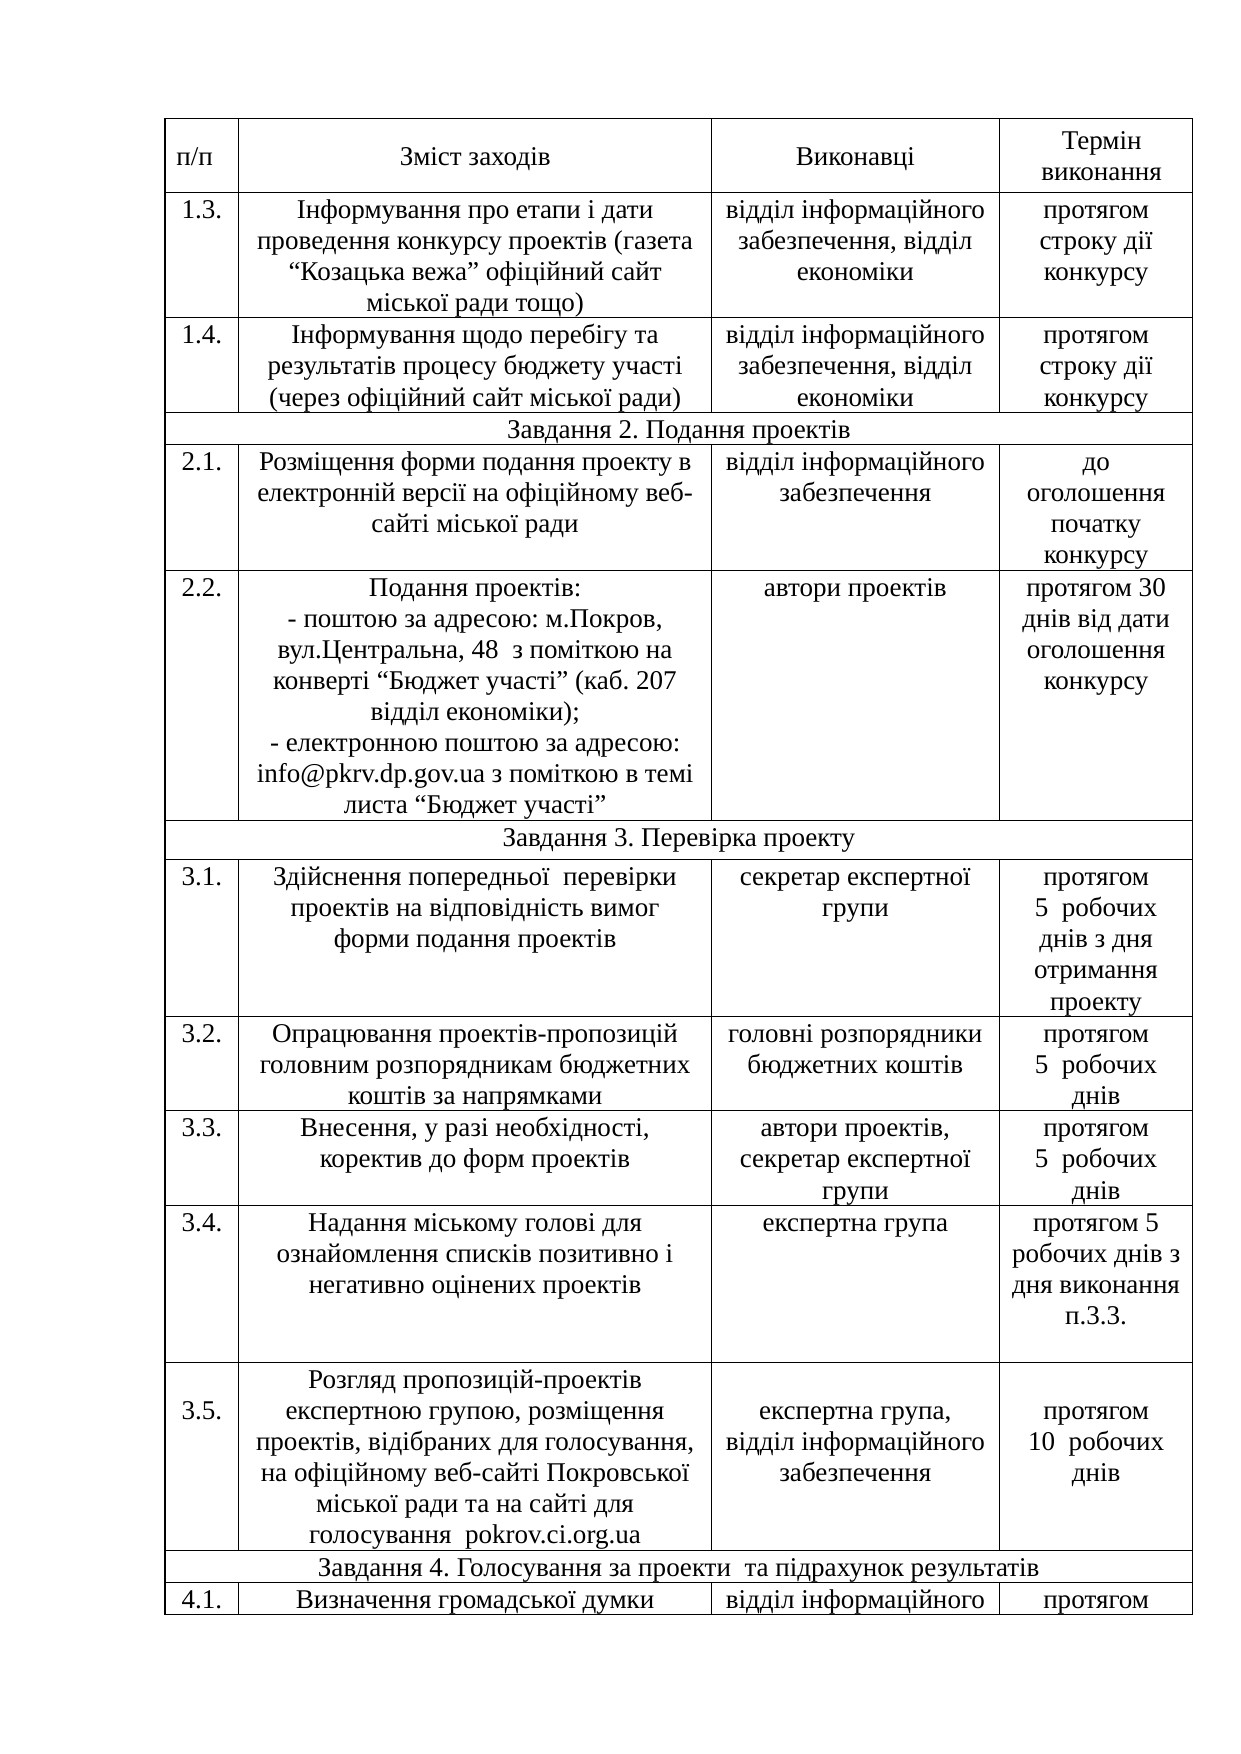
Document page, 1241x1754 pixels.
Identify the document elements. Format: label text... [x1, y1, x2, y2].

table_cell Внесення, у разі необхідності, коректив до форм проектів [239, 1111, 711, 1205]
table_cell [1000, 1583, 1192, 1614]
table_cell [239, 1583, 711, 1614]
table_header Термін виконання [1000, 119, 1192, 192]
table_cell протягом 5 робочих днів [1000, 1017, 1192, 1110]
table_header Зміст заходів [239, 119, 711, 192]
table_cell Здійснення попередньої перевірки проектів на відповідність вимог форми подання проектів [239, 860, 711, 1016]
table_cell до оголошення початку конкурсу [1000, 445, 1192, 569]
table_cell головні розпорядники бюджетних коштів [712, 1017, 999, 1110]
table_cell 3.3. [166, 1111, 238, 1205]
table_cell протягом строку дії конкурсу [1000, 193, 1192, 317]
table_cell Надання міському голові для ознайомлення списків позитивно і негативно оцінених проектів [239, 1206, 711, 1362]
table_cell 3.5. [166, 1363, 238, 1549]
table_cell протягом 10 робочих днів [1000, 1363, 1192, 1549]
table_header п/п [166, 119, 238, 192]
table_cell протягом 30 днів від дати оголошення конкурсу [1000, 571, 1192, 820]
table_cell відділ інформаційного забезпечення, відділ економіки [712, 318, 999, 412]
table_cell 2.2. [166, 571, 238, 820]
table_cell 2.1. [166, 445, 238, 569]
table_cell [712, 193, 999, 317]
table_cell відділ інформаційного забезпечення [712, 445, 999, 569]
table_cell протягом 5 робочих днів з дня отримання проекту [1000, 860, 1192, 1016]
table_cell Інформування про етапи і дати проведення конкурсу проектів (газета “Козацька вежа” офіційний сайт міської ради тощо) [239, 193, 711, 317]
table_cell 3.4. [166, 1206, 238, 1362]
table_cell експертна група [712, 1206, 999, 1362]
table_cell Подання проектів: - поштою за адресою: м.Покров, вул.Центральна, 48 з поміткою на конверті “Бюджет участі” (каб. 207 відділ економіки); - електронною поштою за адресою: info@pkrv.dp.gov.ua з поміткою в темі листа “Бюджет участі” [239, 571, 711, 820]
table_cell Інформування щодо перебігу та результатів процесу бюджету участі (через офіційний сайт міської ради) [239, 318, 711, 412]
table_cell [712, 1583, 999, 1614]
table_cell Завдання 4. Голосування за проекти та підрахунок результатів [166, 1551, 1192, 1582]
table_cell автори проектів [712, 571, 999, 820]
table_cell 3.2. [166, 1017, 238, 1110]
table_cell 1.4. [166, 318, 238, 412]
table_cell протягом 5 робочих днів з дня виконання п.3.3. [1000, 1206, 1192, 1362]
table_cell Завдання 3. Перевірка проекту [166, 821, 1192, 859]
table_cell автори проектів, секретар експертної групи [712, 1111, 999, 1205]
table_cell 1.3. [166, 193, 238, 317]
table_cell Завдання 2. Подання проектів [166, 413, 1192, 444]
table_cell протягом 5 робочих днів [1000, 1111, 1192, 1205]
table_cell 3.1. [166, 860, 238, 1016]
table_cell Розгляд пропозицій-проектів експертною групою, розміщення проектів, відібраних для голосування, на офіційному веб-сайті Покровської міської ради та на сайті для голосування pokrov.ci.org.ua [239, 1363, 711, 1549]
table_cell 4.1. [166, 1583, 238, 1614]
table_cell секретар експертної групи [712, 860, 999, 1016]
table_header Виконавці [712, 119, 999, 192]
table_cell Розміщення форми подання проекту в електронній версії на офіційному веб-сайті міської ради [239, 445, 711, 569]
table_cell експертна група, відділ інформаційного забезпечення [712, 1363, 999, 1549]
table_cell протягом строку дії конкурсу [1000, 318, 1192, 412]
table_cell Опрацювання проектів-пропозицій головним розпорядникам бюджетних коштів за напрямками [239, 1017, 711, 1110]
